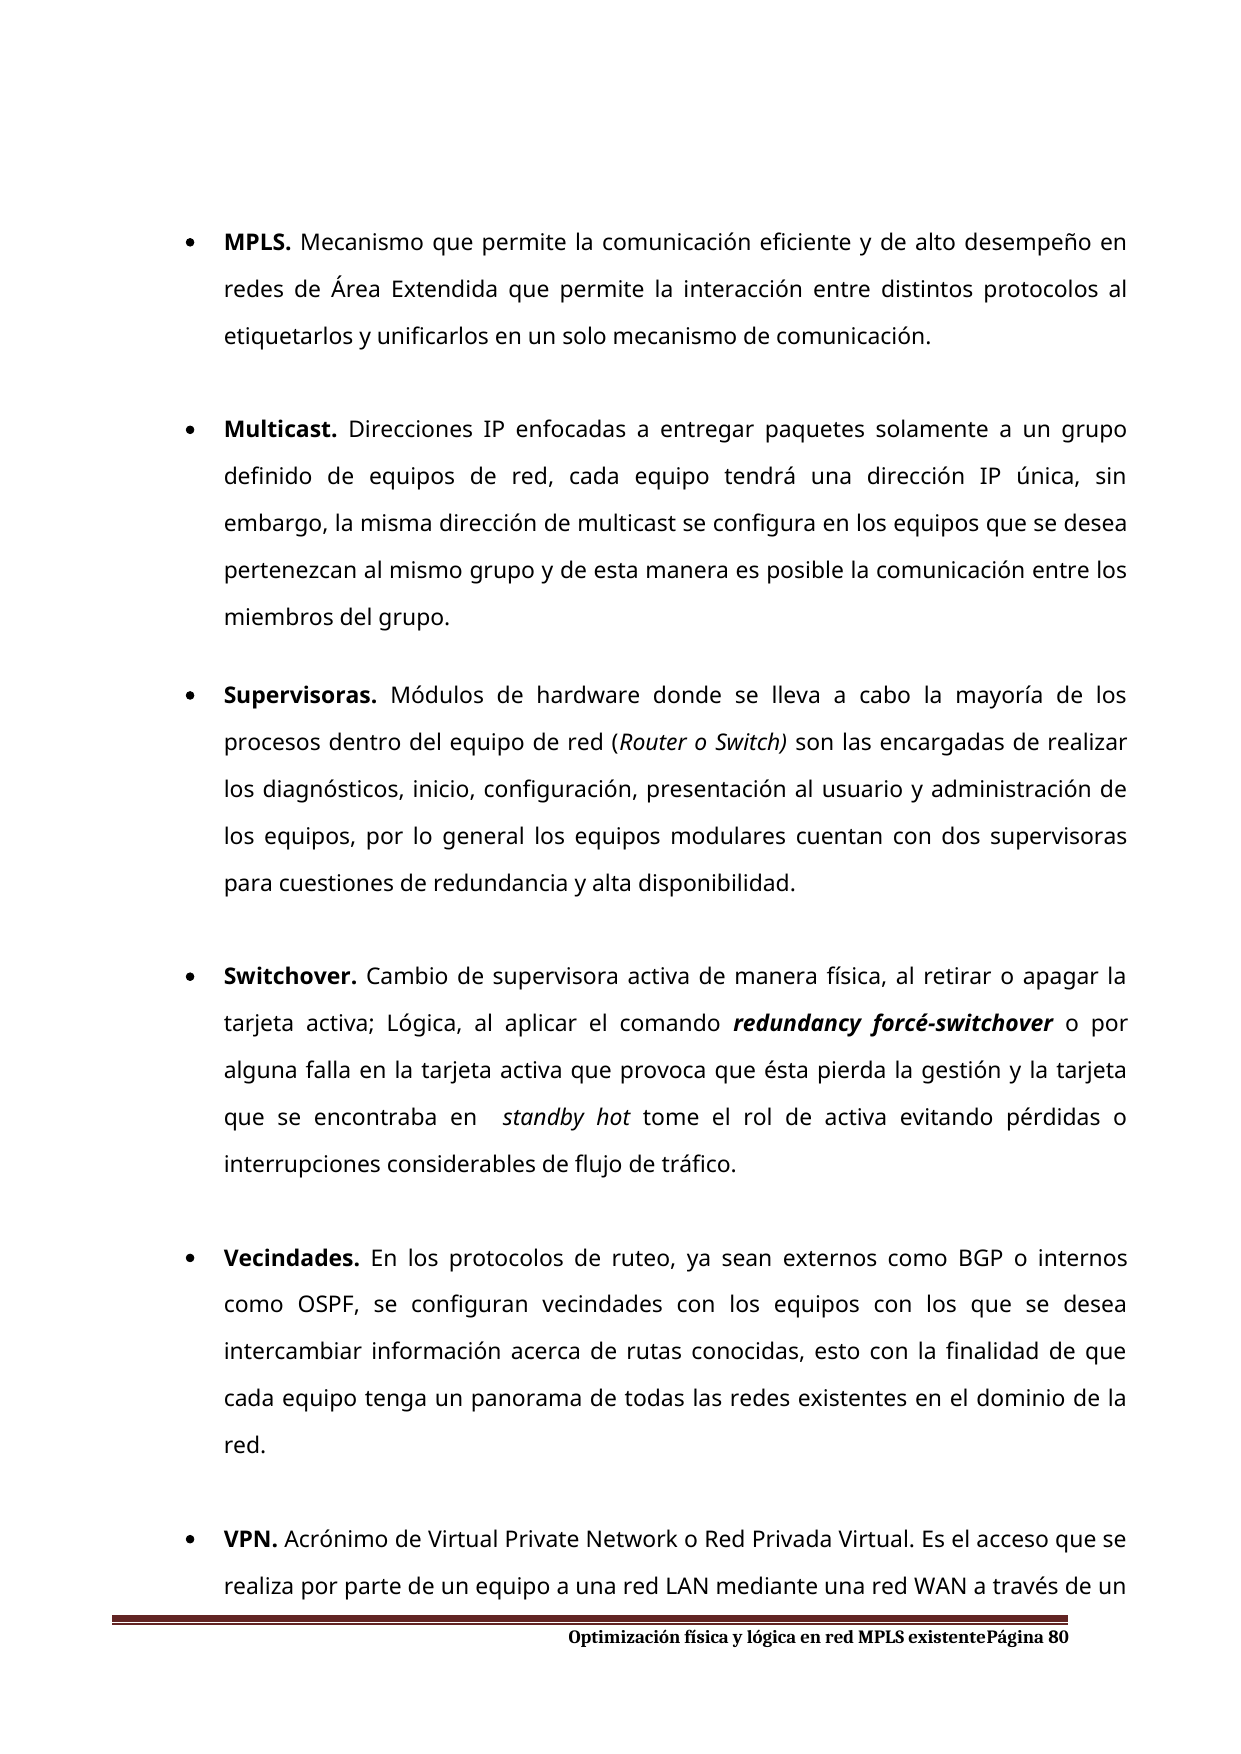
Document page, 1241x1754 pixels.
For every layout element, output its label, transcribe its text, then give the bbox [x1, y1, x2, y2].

list Multicast. Direcciones IP enfocadas a entregar paquetes solamente a un grupo definido de equipos de red, cada equipo tendrá una dirección IP única, sin embargo, la misma dirección de multicast se configura en los equipos que se desea pertenezcan al mismo grupo y de esta manera es posible la comunicación entre los miembros del grupo. [186, 413, 1128, 632]
list Switchover. Cambio de supervisora activa de manera física, al retirar o apagar la tarjeta activa; Lógica, al aplicar el comando redundancy forcé-switchover o por alguna falla en la tarjeta activa que provoca que ésta pierda la gestión y la tarjeta que se encontraba en standby hot tome el rol de activa evitando pérdidas o interrupciones considerables de flujo de tráfico. [186, 960, 1128, 1179]
list Vecindades. En los protocolos de ruteo, ya sean externos como BGP o internos como OSPF, se configuran vecindades con los equipos con los que se desea intercambiar información acerca de rutas conocidas, esto con la finalidad de que cada equipo tenga un panorama de todas las redes existentes en el dominio de la red. [186, 1241, 1128, 1460]
list MPLS. Mecanismo que permite la comunicación eficiente y de alto desempeño en redes de Área Extendida que permite la interacción entre distintos protocolos al etiquetarlos y unificarlos en un solo mecanismo de comunicación. [186, 226, 1128, 351]
list Supervisoras. Módulos de hardware donde se lleva a cabo la mayoría de los procesos dentro del equipo de red (Router o Switch) son las encargadas de realizar los diagnósticos, inicio, configuración, presentación al usuario y administración de los equipos, por lo general los equipos modulares cuentan con dos supervisoras para cuestiones de redundancia y alta disponibilidad. [186, 679, 1128, 898]
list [186, 1523, 1128, 1601]
